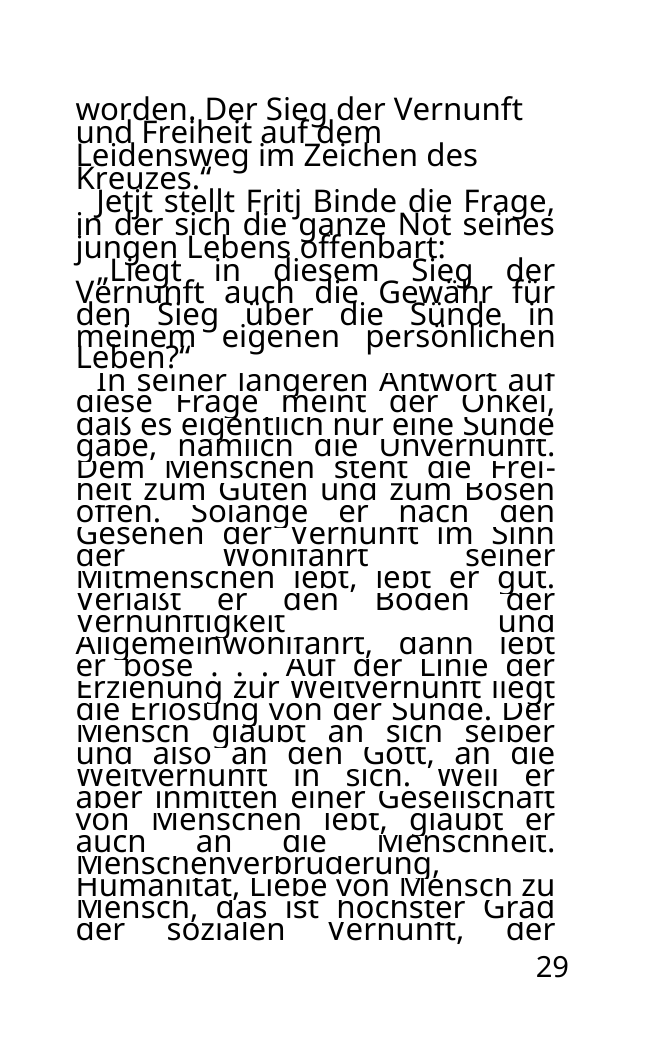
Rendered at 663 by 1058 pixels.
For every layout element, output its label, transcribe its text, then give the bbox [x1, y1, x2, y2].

text 29 [536, 954, 569, 983]
text In seiner längeren Antwort auf diese Frage meint der Onkel, daß es eigentlich nur eine Sünde gäbe, nämlich die Unvernunft. Dem Menschen steht die Freiheit zum Guten und zum Bösen offen. Solange er nach den Gesehen der Vernunft im Sinn der Wohlfahrt seiner Mitmenschen lebt, lebt er gut. Verläßt er den Boden der Vernünftigkeit und Allgemeinwohlfahrt, dann lebt er böse . . . Auf der Linie der Erziehung zur Weltvernunft liegt die Erlösung von der Sünde. Der Mensch glaubt an sich selber und also an den Gott, an die Weltvernunft in sich. Weil er aber inmitten einer Gesellschaft von Menschen lebt, glaubt er auch an die Menschheit. Menschenverbrüderung, Humanität, Liebe von Mensch zu Mensch, das ist höchster Grad der sozialen Vernunft, der Sittlichkeit, des Christentums. Ein wunderbar erhabener Gedanke, eine wundertätige Religion, ein wunderbares Christentum! Der Mensch als Bruder des Menschen, der gut ist, weil er den Bruder liebt, das ist die einzige Religion, an der die Welt genesen wird. Bin ich weltvernünftig, dann bin ich ein Gotteskind. Aber ein Philister ist, wer sich nicht vom Licht der ewigen Vernunft hinnehmen läßt. — [75, 373, 556, 944]
text „Liegt in diesem Sieg der Vernunft auch die Gewähr für den Sieg über die Sünde in meinem eigenen persönlichen Leben?“ [75, 263, 556, 373]
text Jetjt stellt Fritj Binde die Frage, in der sich die ganze Not seines jungen Lebens offenbart: [75, 194, 556, 263]
text worden. Der Sieg der Vernunft und Freiheit auf dem Leidensweg im Zeichen des Kreuzes.“ [75, 102, 556, 194]
